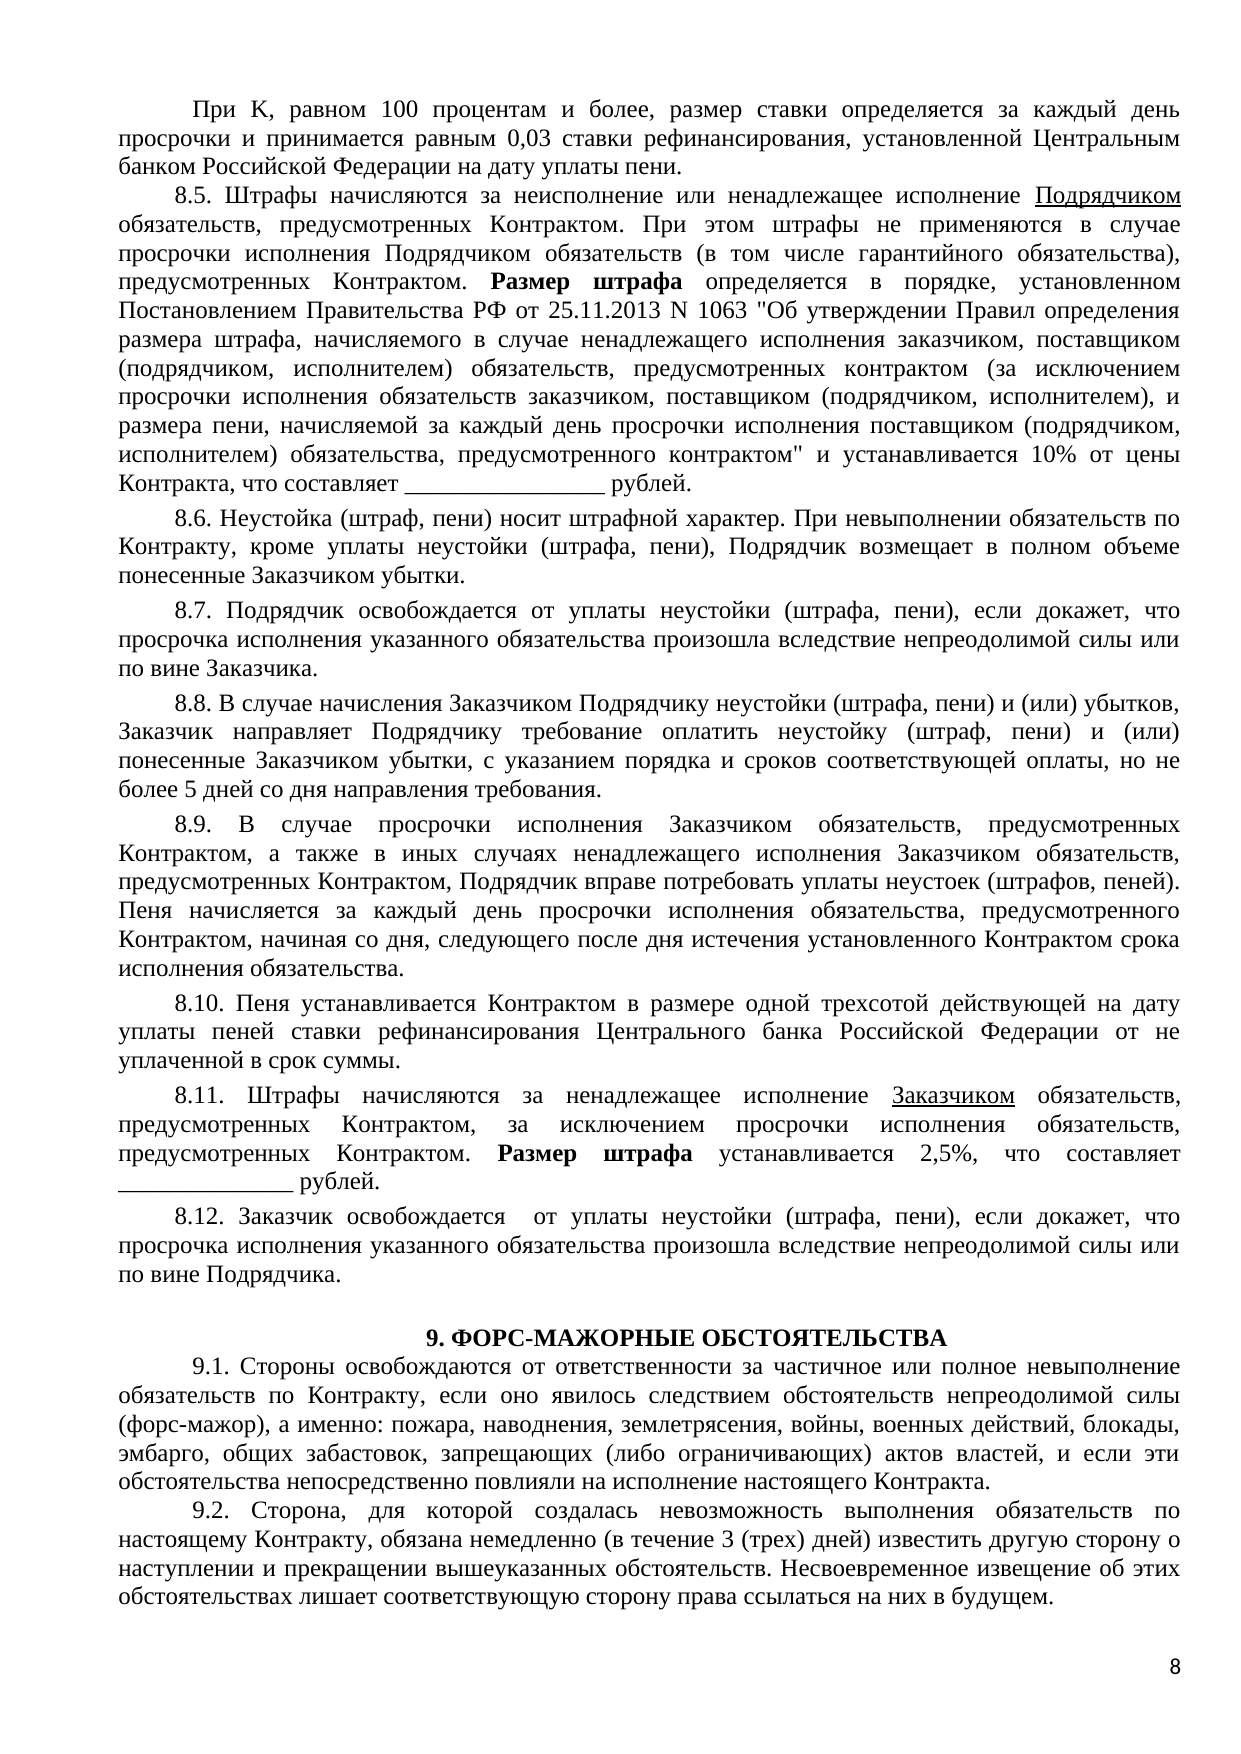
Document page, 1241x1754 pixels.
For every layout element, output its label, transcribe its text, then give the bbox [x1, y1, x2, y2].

text 9.2. Сторона, для которой создалась невозможность выполнения обязательств по настоящему Контракту, обязана немедленно (в течение 3 (трех) дней) известить другую сторону о наступлении и прекращении вышеуказанных обстоятельств. Несвоевременное извещение об этих обстоятельствах лишает соответствующую сторону права ссылаться на них в будущем. [118, 1495, 1181, 1610]
text 8.6. Неустойка (штраф, пени) носит штрафной характер. При невыполнении обязательств по Контракту, кроме уплаты неустойки (штрафа, пени), Подрядчик возмещает в полном объеме понесенные Заказчиком убытки. [118, 503, 1181, 589]
text 8.7. Подрядчик освобождается от уплаты неустойки (штрафа, пени), если докажет, что просрочка исполнения указанного обязательства произошла вследствие непреодолимой силы или по вине Заказчика. [118, 595, 1181, 681]
text 9. ФОРС-МАЖОРНЫЕ ОБСТОЯТЕЛЬСТВА [118, 1323, 1181, 1351]
text При K, равном 100 процентам и более, размер ставки определяется за каждый день просрочки и принимается равным 0,03 ставки рефинансирования, установленной Центральным банком Российской Федерации на дату уплаты пени. [118, 94, 1181, 180]
text 8.11. Штрафы начисляются за ненадлежащее исполнение Заказчиком обязательств, предусмотренных Контрактом, за исключением просрочки исполнения обязательств, предусмотренных Контрактом. Размер штрафа устанавливается 2,5%, что составляет ______________ рублей. [118, 1080, 1181, 1195]
text 8.12. Заказчик освобождается от уплаты неустойки (штрафа, пени), если докажет, что просрочка исполнения указанного обязательства произошла вследствие непреодолимой силы или по вине Подрядчика. [118, 1201, 1181, 1288]
text 8.9. В случае просрочки исполнения Заказчиком обязательств, предусмотренных Контрактом, а также в иных случаях ненадлежащего исполнения Заказчиком обязательств, предусмотренных Контрактом, Подрядчик вправе потребовать уплаты неустоек (штрафов, пеней). Пеня начисляется за каждый день просрочки исполнения обязательства, предусмотренного Контрактом, начиная со дня, следующего после дня истечения установленного Контрактом срока исполнения обязательства. [118, 809, 1181, 981]
text 8.8. В случае начисления Заказчиком Подрядчику неустойки (штрафа, пени) и (или) убытков, Заказчик направляет Подрядчику требование оплатить неустойку (штраф, пени) и (или) понесенные Заказчиком убытки, с указанием порядка и сроков соответствующей оплаты, но не более 5 дней со дня направления требования. [118, 688, 1181, 803]
text 8.10. Пеня устанавливается Контрактом в размере одной трехсотой действующей на дату уплаты пеней ставки рефинансирования Центрального банка Российской Федерации от не уплаченной в срок суммы. [118, 988, 1181, 1074]
text 8.5. Штрафы начисляются за неисполнение или ненадлежащее исполнение Подрядчиком обязательств, предусмотренных Контрактом. При этом штрафы не применяются в случае просрочки исполнения Подрядчиком обязательств (в том числе гарантийного обязательства), предусмотренных Контрактом. Размер штрафа определяется в порядке, установленном Постановлением Правительства РФ от 25.11.2013 N 1063 "Об утверждении Правил определения размера штрафа, начисляемого в случае ненадлежащего исполнения заказчиком, поставщиком (подрядчиком, исполнителем) обязательств, предусмотренных контрактом (за исключением просрочки исполнения обязательств заказчиком, поставщиком (подрядчиком, исполнителем), и размера пени, начисляемой за каждый день просрочки исполнения поставщиком (подрядчиком, исполнителем) обязательства, предусмотренного контрактом" и устанавливается 10% от цены Контракта, что составляет ________________ рублей. [118, 180, 1181, 496]
text 9.1. Стороны освобождаются от ответственности за частичное или полное невыполнение обязательств по Контракту, если оно явилось следствием обстоятельств непреодолимой силы (форс-мажор), а именно: пожара, наводнения, землетрясения, войны, военных действий, блокады, эмбарго, общих забастовок, запрещающих (либо ограничивающих) актов властей, и если эти обстоятельства непосредственно повлияли на исполнение настоящего Контракта. [118, 1351, 1181, 1495]
